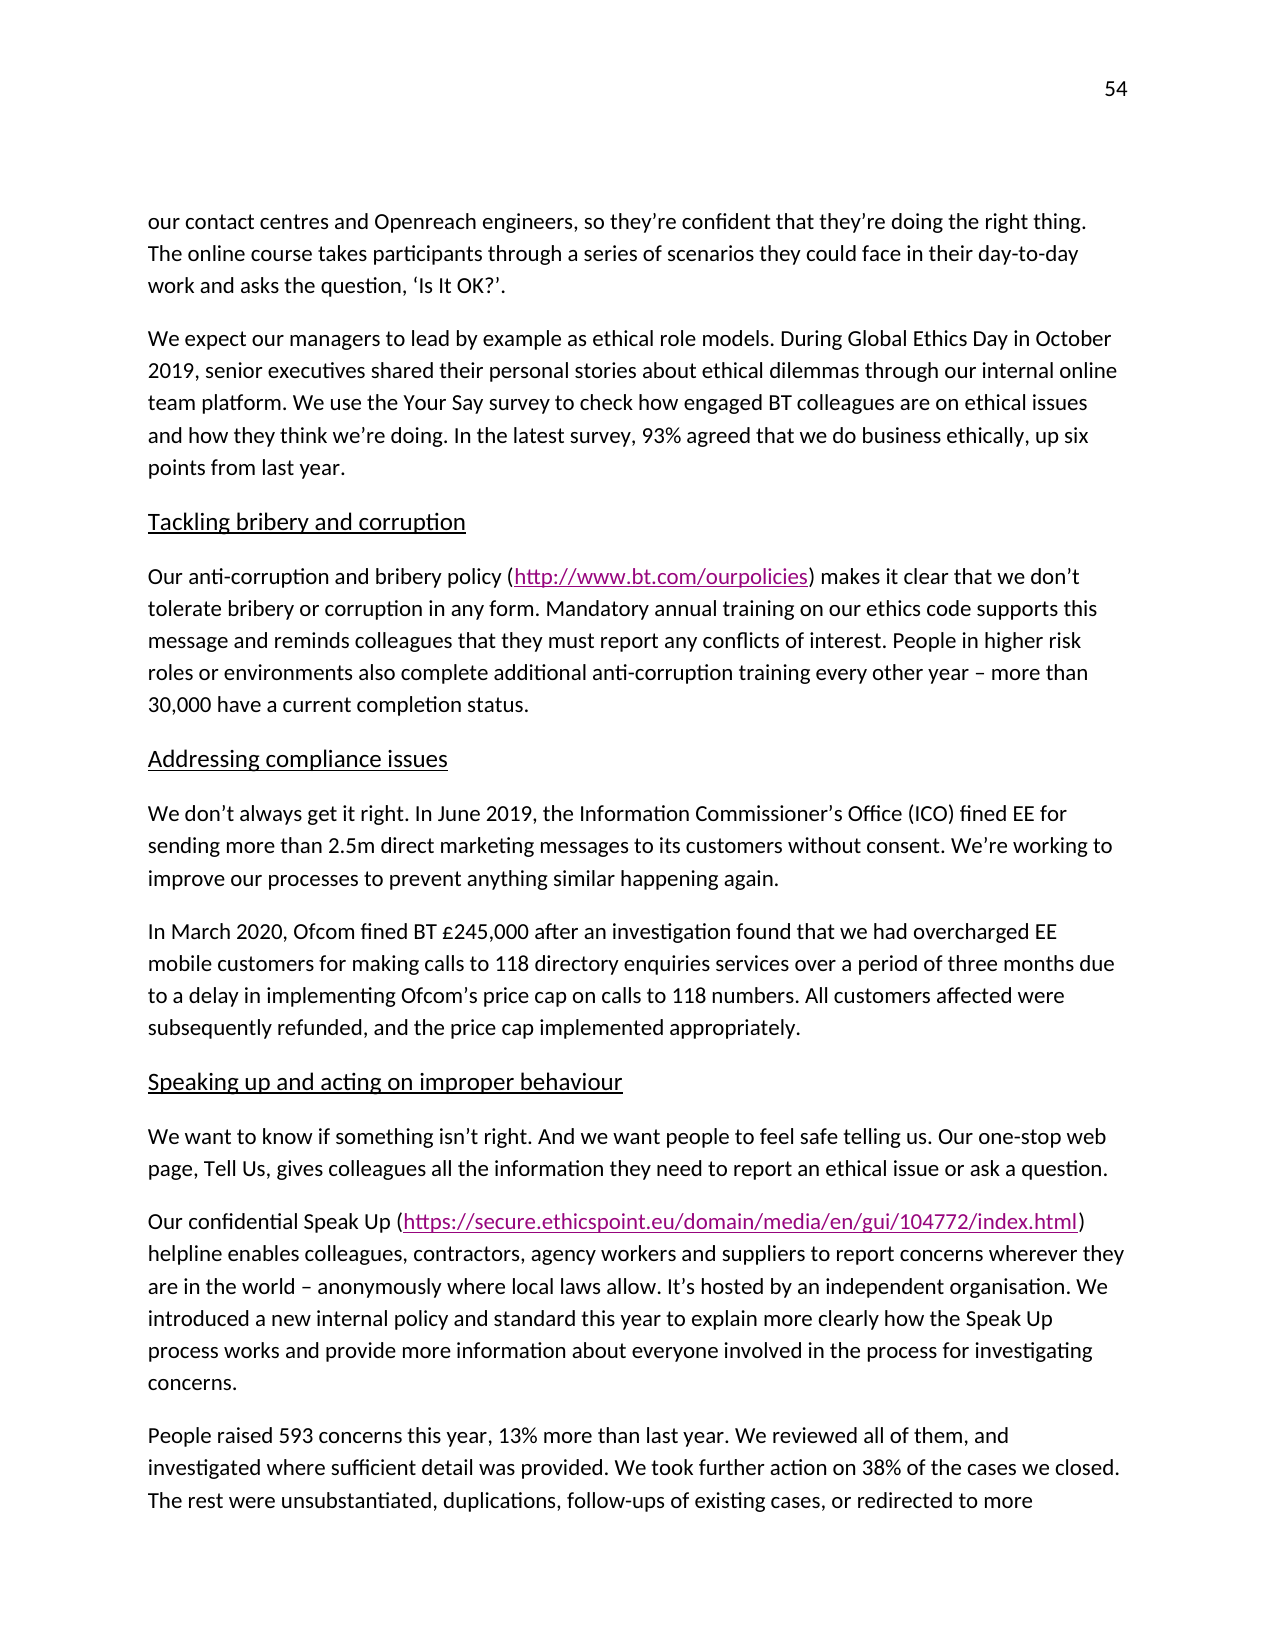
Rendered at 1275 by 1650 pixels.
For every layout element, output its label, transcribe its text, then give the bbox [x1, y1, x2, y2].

text Tackling bribery and corruption [148, 506, 1127, 536]
text Our confidential Speak Up (https://secure.ethicspoint.eu/domain/media/en/gui/104772/index.html) helpline enables colleagues, contractors, agency workers and suppliers to report concerns wherever they are in the world – anonymously where local laws allow. It’s hosted by an independent organisation. We introduced a new internal policy and standard this year to explain more clearly how the Speak Up process works and provide more information about everyone involved in the process for investigating concerns. [148, 1207, 1127, 1396]
text Addressing compliance issues [148, 743, 1127, 774]
text We don’t always get it right. In June 2019, the Information Commissioner’s Office (ICO) fined EE for sending more than 2.5m direct marketing messages to its customers without consent. We’re working to improve our processes to prevent anything similar happening again. [148, 799, 1127, 892]
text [148, 1421, 1127, 1514]
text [148, 207, 1127, 299]
text In March 2020, Ofcom fined BT £245,000 after an investigation found that we had overcharged EE mobile customers for making calls to 118 directory enquiries services over a period of three months due to a delay in implementing Ofcom’s price cap on calls to 118 numbers. All customers affected were subsequently refunded, and the price cap implemented appropriately. [148, 917, 1127, 1041]
text We want to know if something isn’t right. And we want people to feel safe telling us. Our one-stop web page, Tell Us, gives colleagues all the information they need to report an ethical issue or ask a question. [148, 1122, 1127, 1182]
text We expect our managers to lead by example as ethical role models. During Global Ethics Day in October 2019, senior executives shared their personal stories about ethical dilemmas through our internal online team platform. We use the Your Say survey to check how engaged BT colleagues are on ethical issues and how they think we’re doing. In the latest survey, 93% agreed that we do business ethically, up six points from last year. [148, 324, 1127, 481]
text Speaking up and acting on improper behaviour [148, 1066, 1127, 1097]
text Our anti-corruption and bribery policy (http://www.bt.com/ourpolicies) makes it clear that we don’t tolerate bribery or corruption in any form. Mandatory annual training on our ethics code supports this message and reminds colleagues that they must report any conflicts of interest. People in higher risk roles or environments also complete additional anti-corruption training every other year – more than 30,000 have a current completion status. [148, 562, 1127, 718]
